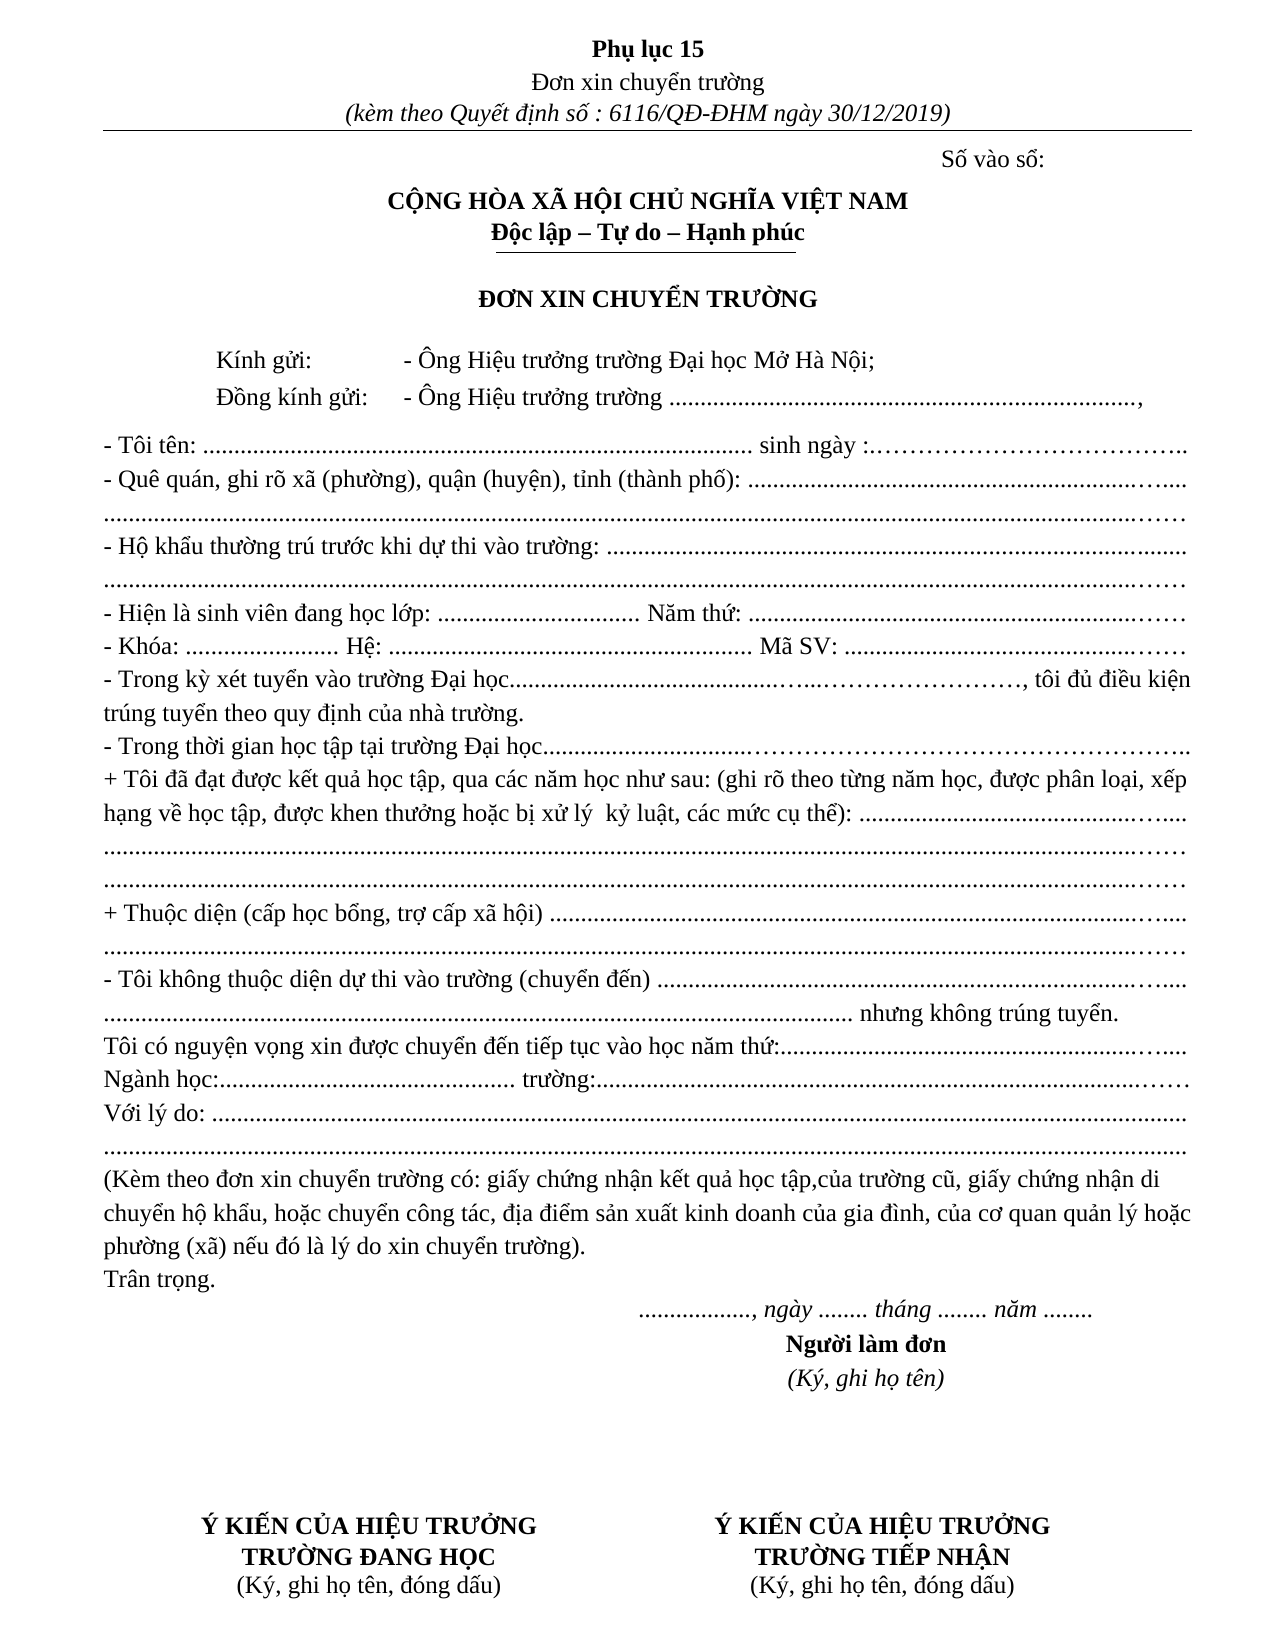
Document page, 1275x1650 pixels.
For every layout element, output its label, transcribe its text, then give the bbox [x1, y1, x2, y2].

text - Hộ khẩu thường trú trước khi dự thi vào trường: ........ [103, 528, 1192, 561]
text …… [103, 561, 1192, 594]
text + Thuộc diện (cấp học bổng, trợ cấp xã hội) ….... [103, 894, 1192, 928]
text Đơn xin chuyển trường [103, 65, 1192, 96]
table_cell (Ký, ghi họ tên, đóng dấu) [619, 1571, 1146, 1601]
text Kính gửi: - Ông Hiệu trưởng trường Đại học Mở Hà Nội; [178, 338, 1192, 376]
text …… [103, 861, 1192, 894]
text (Ký, ghi họ tên) [103, 1363, 1192, 1392]
table_header Ý KIẾN CỦA HIỆU TRƯỞNG TRƯỜNG TIẾP NHẬN [619, 1504, 1146, 1571]
text …… [103, 828, 1192, 861]
text ........ [103, 1128, 1192, 1161]
text …… [103, 928, 1192, 961]
text Ngành học: trường: …… [103, 1061, 1192, 1094]
text (kèm theo Quyết định số : 6116/QĐ-ĐHM ngày 30/12/2019) [103, 96, 1192, 130]
text …… [103, 494, 1192, 528]
text CỘNG HÒA XÃ HỘI CHỦ NGHĨA VIỆT NAM [103, 184, 1192, 216]
table_header Ý KIẾN CỦA HIỆU TRƯỞNG TRƯỜNG ĐANG HỌC [119, 1504, 619, 1571]
text Độc lập – Tự do – Hạnh phúc [103, 216, 1192, 247]
text .................., ngày ........ tháng ........ năm ........ [103, 1294, 1192, 1323]
text - Tôi không thuộc diện dự thi vào trường (chuyển đến) ….... [103, 961, 1192, 994]
text (Kèm theo đơn xin chuyển trường có: giấy chứng nhận kết quả học tập,của trường cũ, giấy chứng nhận di chuyển hộ khẩu, hoặc chuyển công tác, địa điểm sản xuất kinh doanh của gia đình, của cơ quan quản lý hoặc phường (xã) nếu đó là lý do xin chuyển trường). [103, 1161, 1192, 1261]
text Đồng kính gửi: - Ông Hiệu trưởng trường , [141, 376, 1192, 413]
text - Quê quán, ghi rõ xã (phường), quận (huyện), tỉnh (thành phố): ….... [103, 461, 1192, 494]
text Số vào sổ: [103, 144, 1192, 172]
text + Tôi đã đạt được kết quả học tập, qua các năm học như sau: (ghi rõ theo từng năm học, được phân loại, xếp hạng về học tập, được khen thưởng hoặc bị xử lý kỷ luật, các mức cụ thể): ….... [103, 761, 1192, 828]
text Trân trọng. [103, 1261, 1192, 1294]
text Với lý do: ........ [103, 1094, 1192, 1128]
text - Trong thời gian học tập tại trường Đại học …………………………………………….. [103, 728, 1192, 761]
text ĐƠN XIN CHUYỂN TRƯỜNG [103, 284, 1192, 313]
text - Trong kỳ xét tuyển vào trường Đại học …...……………………, tôi đủ điều kiện trúng tuyển theo quy định của nhà trường. [103, 661, 1192, 728]
text - Tôi tên: sinh ngày :.……………………………….. [103, 426, 1192, 461]
text nhưng không trúng tuyển. [103, 994, 1192, 1028]
text Người làm đơn [103, 1329, 1192, 1358]
text - Khóa: Hệ: Mã SV: …… [103, 628, 1192, 661]
text Tôi có nguyện vọng xin được chuyển đến tiếp tục vào học năm thứ: ….... [103, 1028, 1192, 1061]
table_cell (Ký, ghi họ tên, đóng dấu) [119, 1571, 619, 1601]
text - Hiện là sinh viên đang học lớp: Năm thứ: …… [103, 594, 1192, 628]
text Phụ lục 15 [103, 29, 1192, 65]
